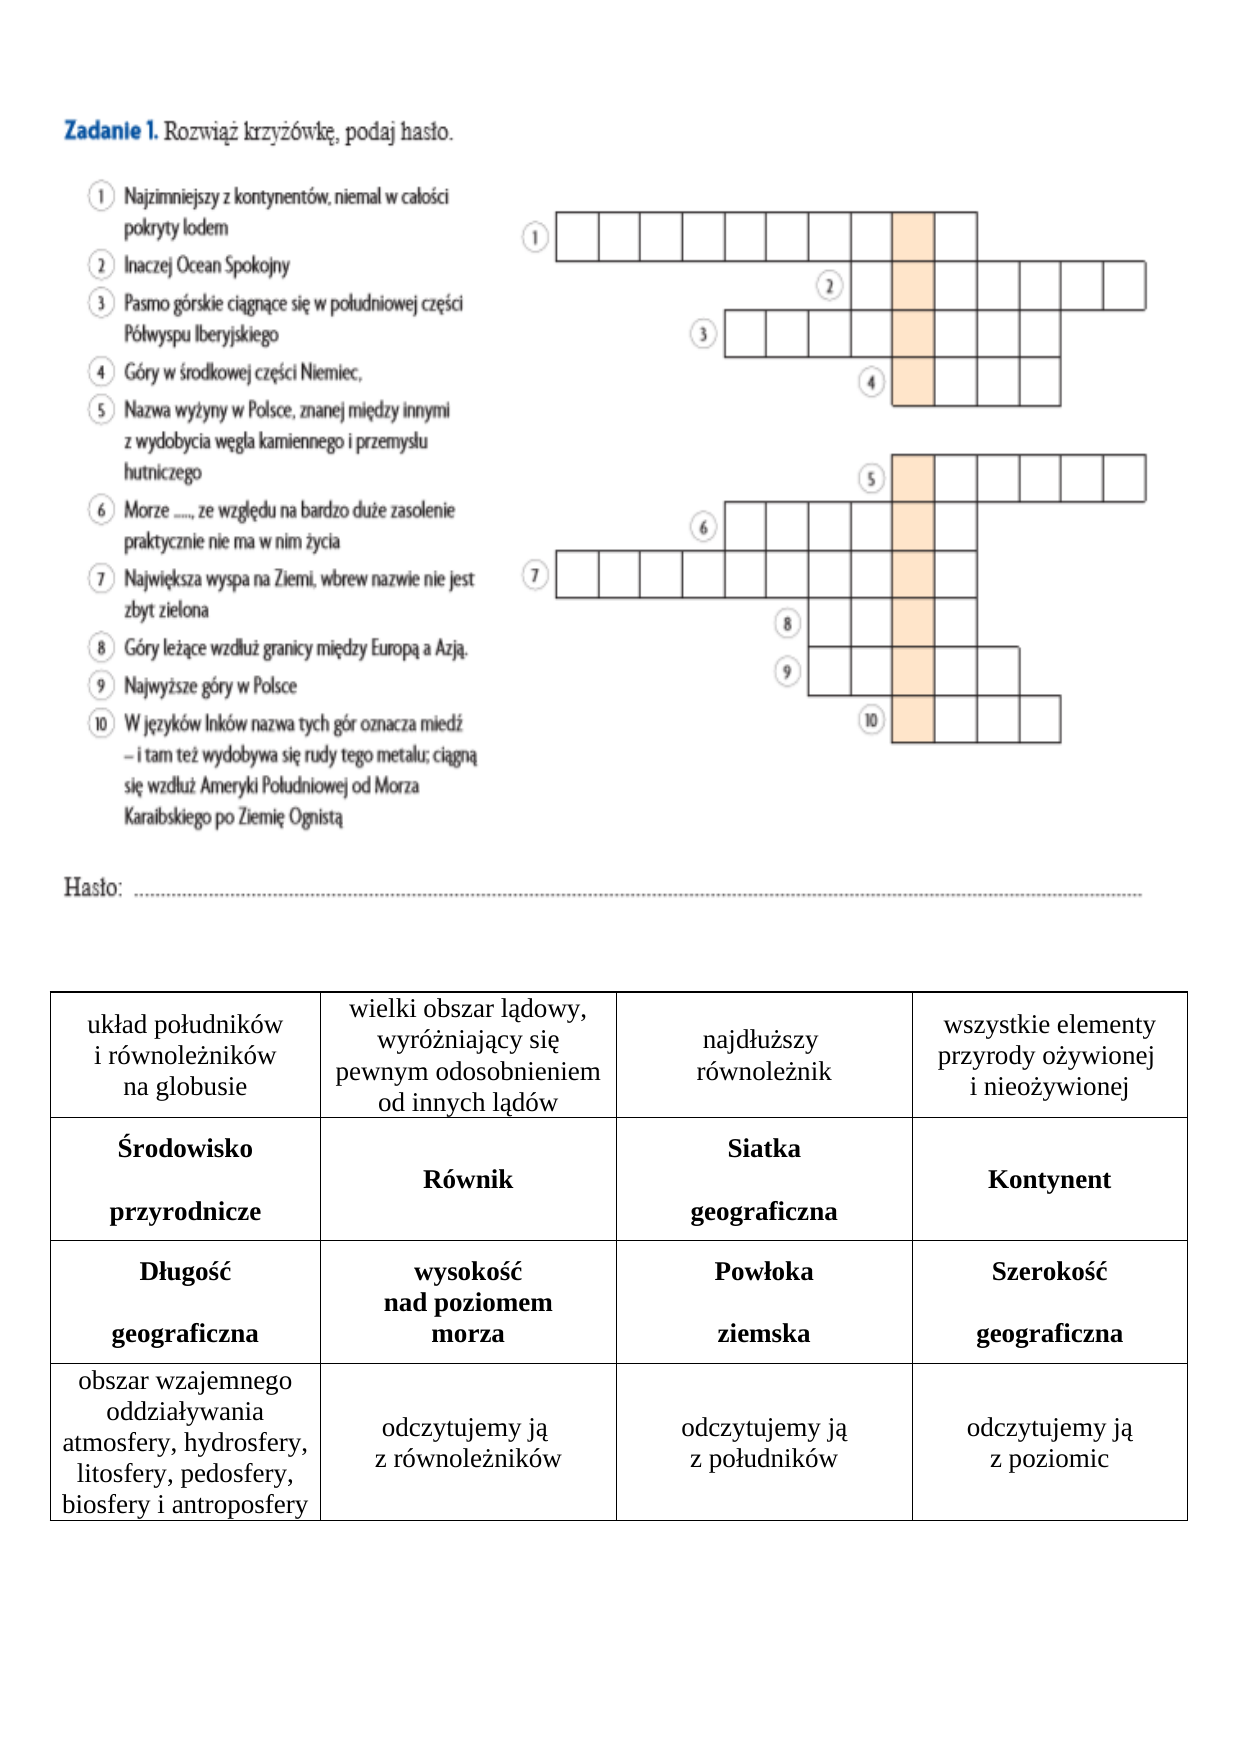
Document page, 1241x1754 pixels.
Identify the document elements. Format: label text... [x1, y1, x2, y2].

table_cell wysokość nad poziomem morza [321, 1241, 616, 1363]
table_header układ południków i równoleżników na globusie [51, 993, 320, 1117]
picture [35, 82, 1179, 930]
table_cell Siatka geograficzna [617, 1118, 912, 1240]
table_cell Długość geograficzna [51, 1241, 320, 1363]
table_cell obszar wzajemnego oddziaływania atmosfery, hydrosfery, litosfery, pedosfery, biosfery i antroposfery [51, 1364, 320, 1520]
table_cell odczytujemy ją z południków [617, 1364, 912, 1520]
table_header wszystkie elementy przyrody ożywionej i nieożywionej [913, 993, 1187, 1117]
table_cell Kontynent [913, 1118, 1187, 1240]
table_header najdłuższy równoleżnik [617, 993, 912, 1117]
table_cell odczytujemy ją z poziomic [913, 1364, 1187, 1520]
table_cell Szerokość geograficzna [913, 1241, 1187, 1363]
table_cell Równik [321, 1118, 616, 1240]
table_cell Środowisko przyrodnicze [51, 1118, 320, 1240]
table_cell Powłoka ziemska [617, 1241, 912, 1363]
table_header wielki obszar lądowy, wyróżniający się pewnym odosobnieniem od innych lądów [321, 993, 616, 1117]
table_cell odczytujemy ją z równoleżników [321, 1364, 616, 1520]
